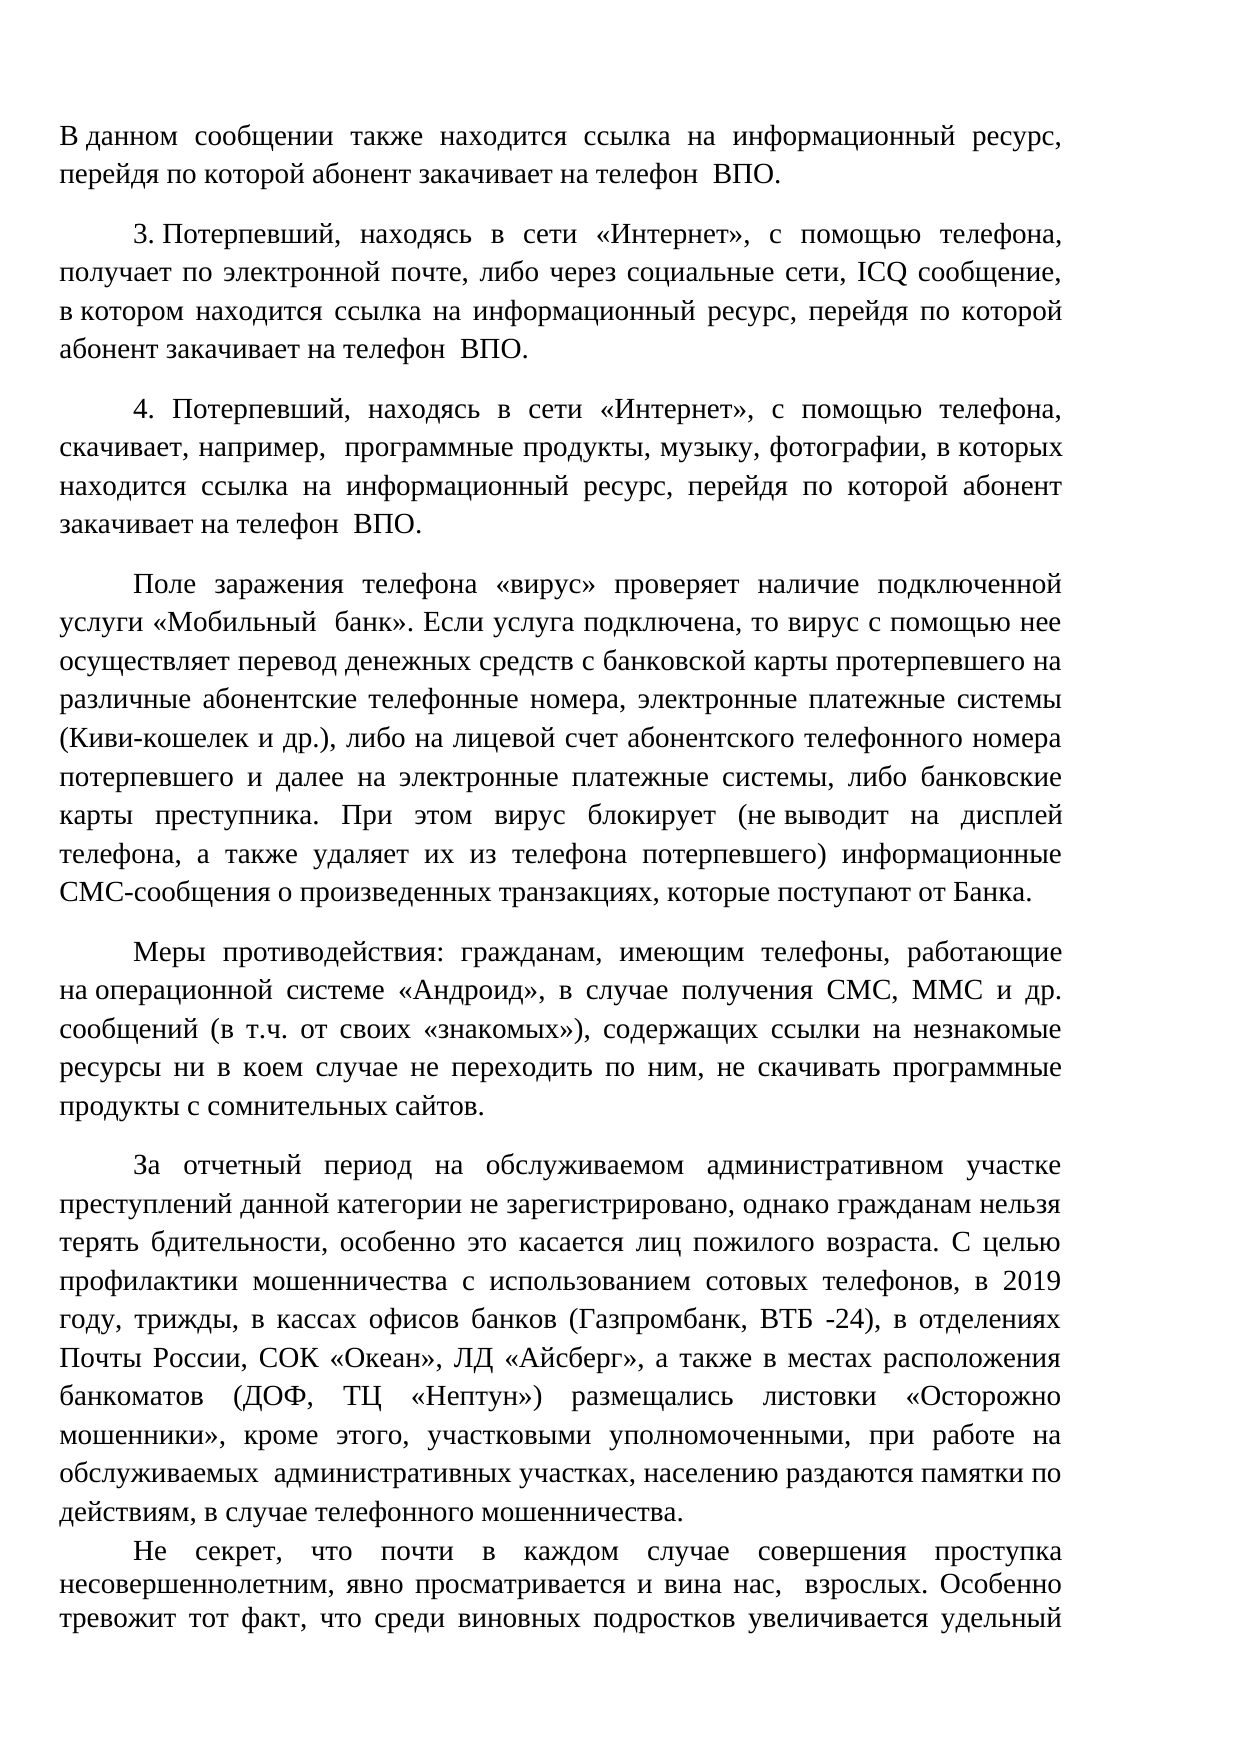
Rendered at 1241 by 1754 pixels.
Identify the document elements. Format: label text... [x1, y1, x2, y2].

text Меры противодействия: гражданам, имеющим телефоны, работающие на операционной системе «Андроид», в случае получения СМС, ММС и др. сообщений (в т.ч. от своих «знакомых»), содержащих ссылки на незнакомые ресурсы ни в коем случае не переходить по ним, не скачивать программные продукты с сомнительных сайтов. [59, 934, 1063, 1121]
text 4. Потерпевший, находясь в сети «Интернет», с помощью телефона, скачивает, например, программные продукты, музыку, фотографии, в которых находится ссылка на информационный ресурс, перейдя по которой абонент закачивает на телефон ВПО. [59, 391, 1063, 540]
text Поле заражения телефона «вирус» проверяет наличие подключенной услуги «Мобильный банк». Если услуга подключена, то вирус с помощью нее осуществляет перевод денежных средств с банковской карты протерпевшего на различные абонентские телефонные номера, электронные платежные системы (Киви-кошелек и др.), либо на лицевой счет абонентского телефонного номера потерпевшего и далее на электронные платежные системы, либо банковские карты преступника. При этом вирус блокирует (не выводит на дисплей телефона, а также удаляет их из телефона потерпевшего) информационные СМС-сообщения о произведенных транзакциях, которые поступают от Банка. [59, 566, 1063, 908]
text 3. Потерпевший, находясь в сети «Интернет», с помощью телефона, получает по электронной почте, либо через социальные сети, ICQ сообщение, в котором находится ссылка на информационный ресурс, перейдя по которой абонент закачивает на телефон ВПО. [59, 216, 1063, 365]
text За отчетный период на обслуживаемом административном участке преступлений данной категории не зарегистрировано, однако гражданам нельзя терять бдительности, особенно это касается лиц пожилого возраста. С целью профилактики мошенничества с использованием сотовых телефонов, в 2019 году, трижды, в кассах офисов банков (Газпромбанк, ВТБ -24), в отделениях Почты России, СОК «Океан», ЛД «Айсберг», а также в местах расположения банкоматов (ДОФ, ТЦ «Нептун») размещались листовки «Осторожно мошенники», кроме этого, участковыми уполномоченными, при работе на обслуживаемых административных участках, населению раздаются памятки по действиям, в случае телефонного мошенничества. [59, 1147, 1062, 1528]
